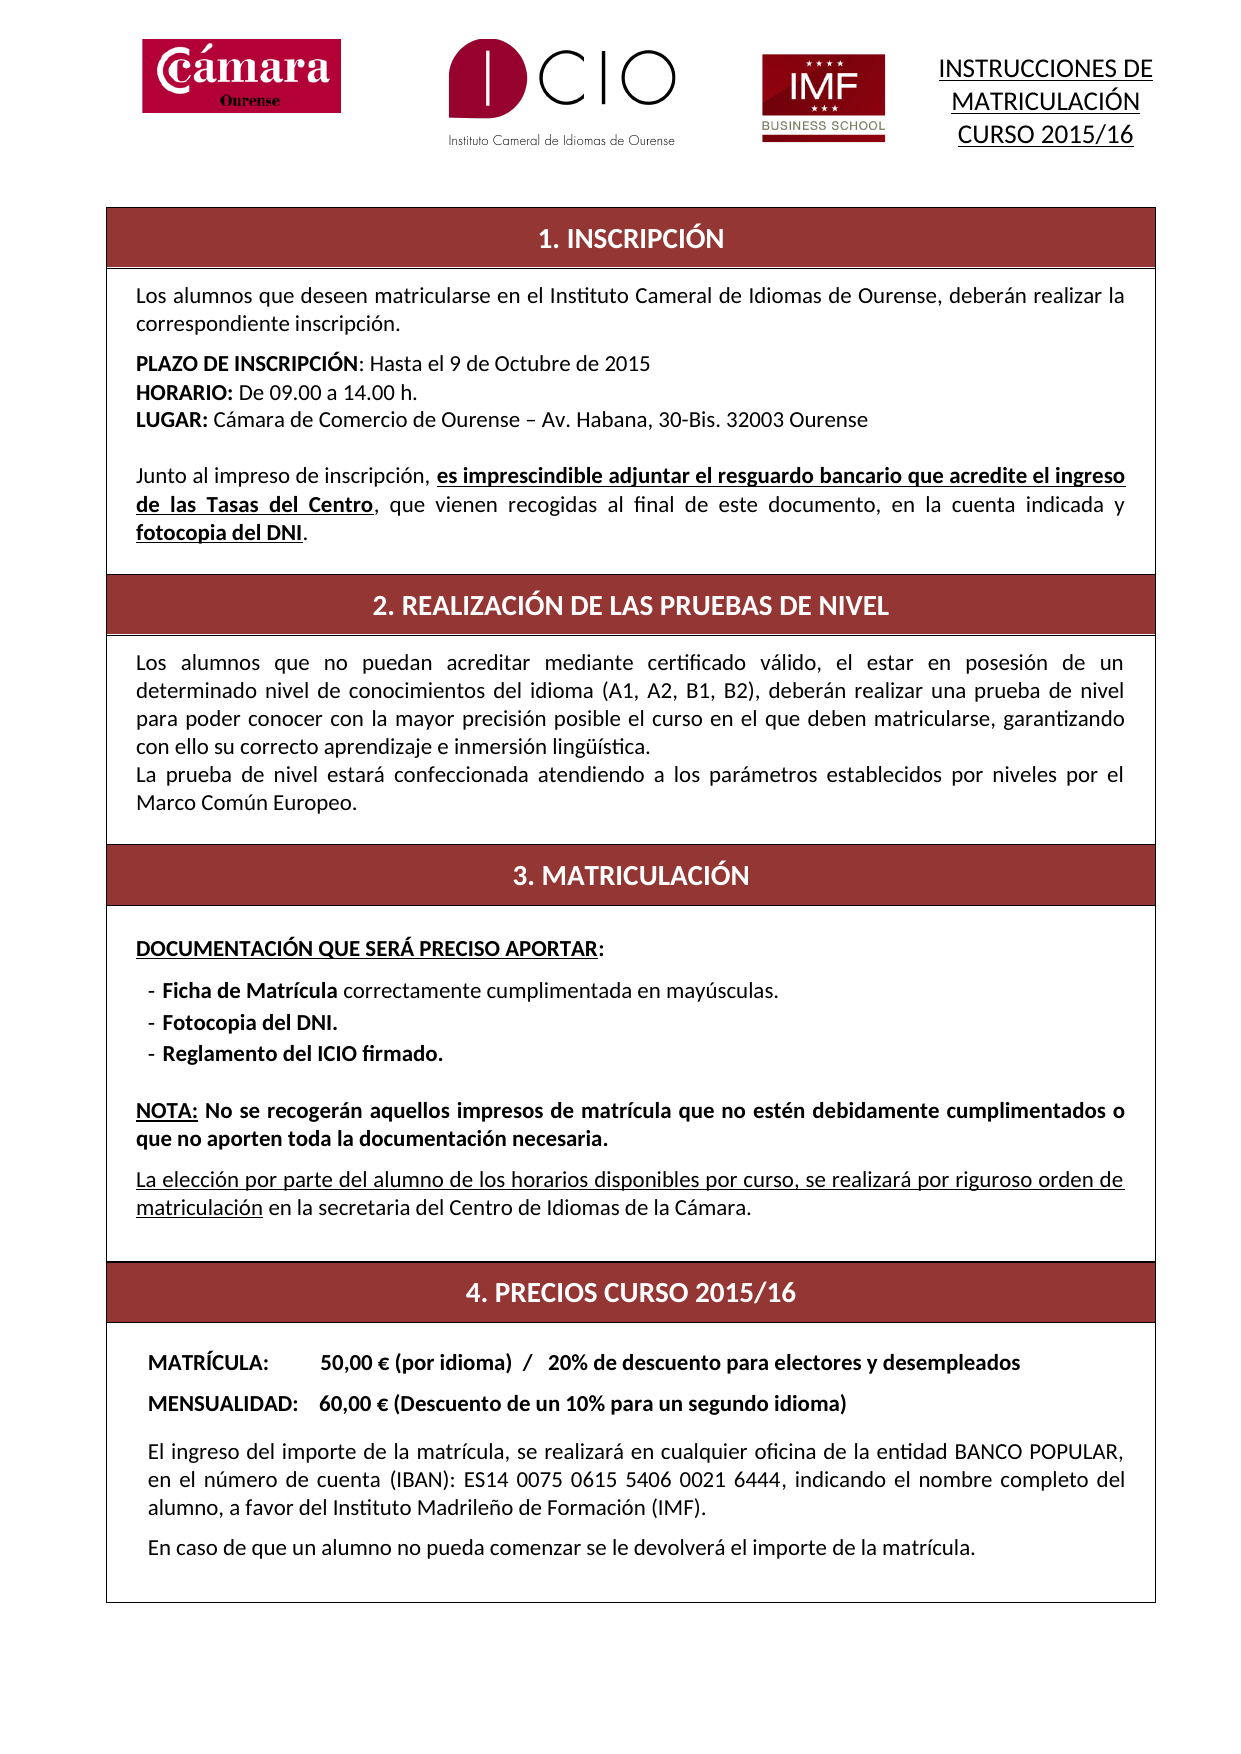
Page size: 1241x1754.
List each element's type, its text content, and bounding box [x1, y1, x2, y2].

table_cell 3. MATRICULACIÓN [107, 845, 1155, 905]
picture [448, 39, 676, 146]
table_cell 2. REALIZACIÓN DE LAS PRUEBAS DE NIVEL [107, 575, 1155, 634]
table_cell DOCUMENTACIÓN QUE SERÁ PRECISO APORTAR: Ficha de Matrícula correctamente cumplimentada en mayúsculas. Fotocopia del DNI. Reglamento del ICIO firmado. NOTA: No se recogerán aquellos impresos de matrícula que no estén debidamente cumplimentados o que no aporten toda la documentación necesaria. La elección por parte del alumno de los horarios disponibles por curso, se realizará por riguroso orden de matriculación en la secretaria del Centro de Idiomas de la Cámara. [107, 906, 1155, 1261]
picture [759, 51, 888, 146]
table_cell 4. PRECIOS CURSO 2015/16 [107, 1263, 1155, 1322]
picture [142, 39, 341, 113]
table_cell MATRÍCULA: 50,00 € (por idioma) / 20% de descuento para electores y desempleados MENSUALIDAD: 60,00 € (Descuento de un 10% para un segundo idioma) El ingreso del importe de la matrícula, se realizará en cualquier oficina de la entidad BANCO POPULAR, en el número de cuenta (IBAN): ES14 0075 0615 5406 0021 6444, indicando el nombre completo del alumno, a favor del Instituto Madrileño de Formación (IMF). En caso de que un alumno no pueda comenzar se le devolverá el importe de la matrícula. [107, 1323, 1155, 1602]
table_cell Los alumnos que deseen matricularse en el Instituto Cameral de Idiomas de Ourense, deberán realizar la correspondiente inscripción. PLAZO DE INSCRIPCIÓN: Hasta el 9 de Octubre de 2015 HORARIO: De 09.00 a 14.00 h. LUGAR: Cámara de Comercio de Ourense – Av. Habana, 30-Bis. 32003 Ourense Junto al impreso de inscripción, es imprescindible adjuntar el resguardo bancario que acredite el ingreso de las Tasas del Centro, que vienen recogidas al final de este documento, en la cuenta indicada y fotocopia del DNI. [107, 269, 1155, 574]
table_cell Los alumnos que no puedan acreditar mediante certificado válido, el estar en posesión de un determinado nivel de conocimientos del idioma (A1, A2, B1, B2), deberán realizar una prueba de nivel para poder conocer con la mayor precisión posible el curso en el que deben matricularse, garantizando con ello su correcto aprendizaje e inmersión lingüística. La prueba de nivel estará confeccionada atendiendo a los parámetros establecidos por niveles por el Marco Común Europeo. [107, 636, 1155, 844]
table_header 1. INSCRIPCIÓN [107, 208, 1155, 267]
